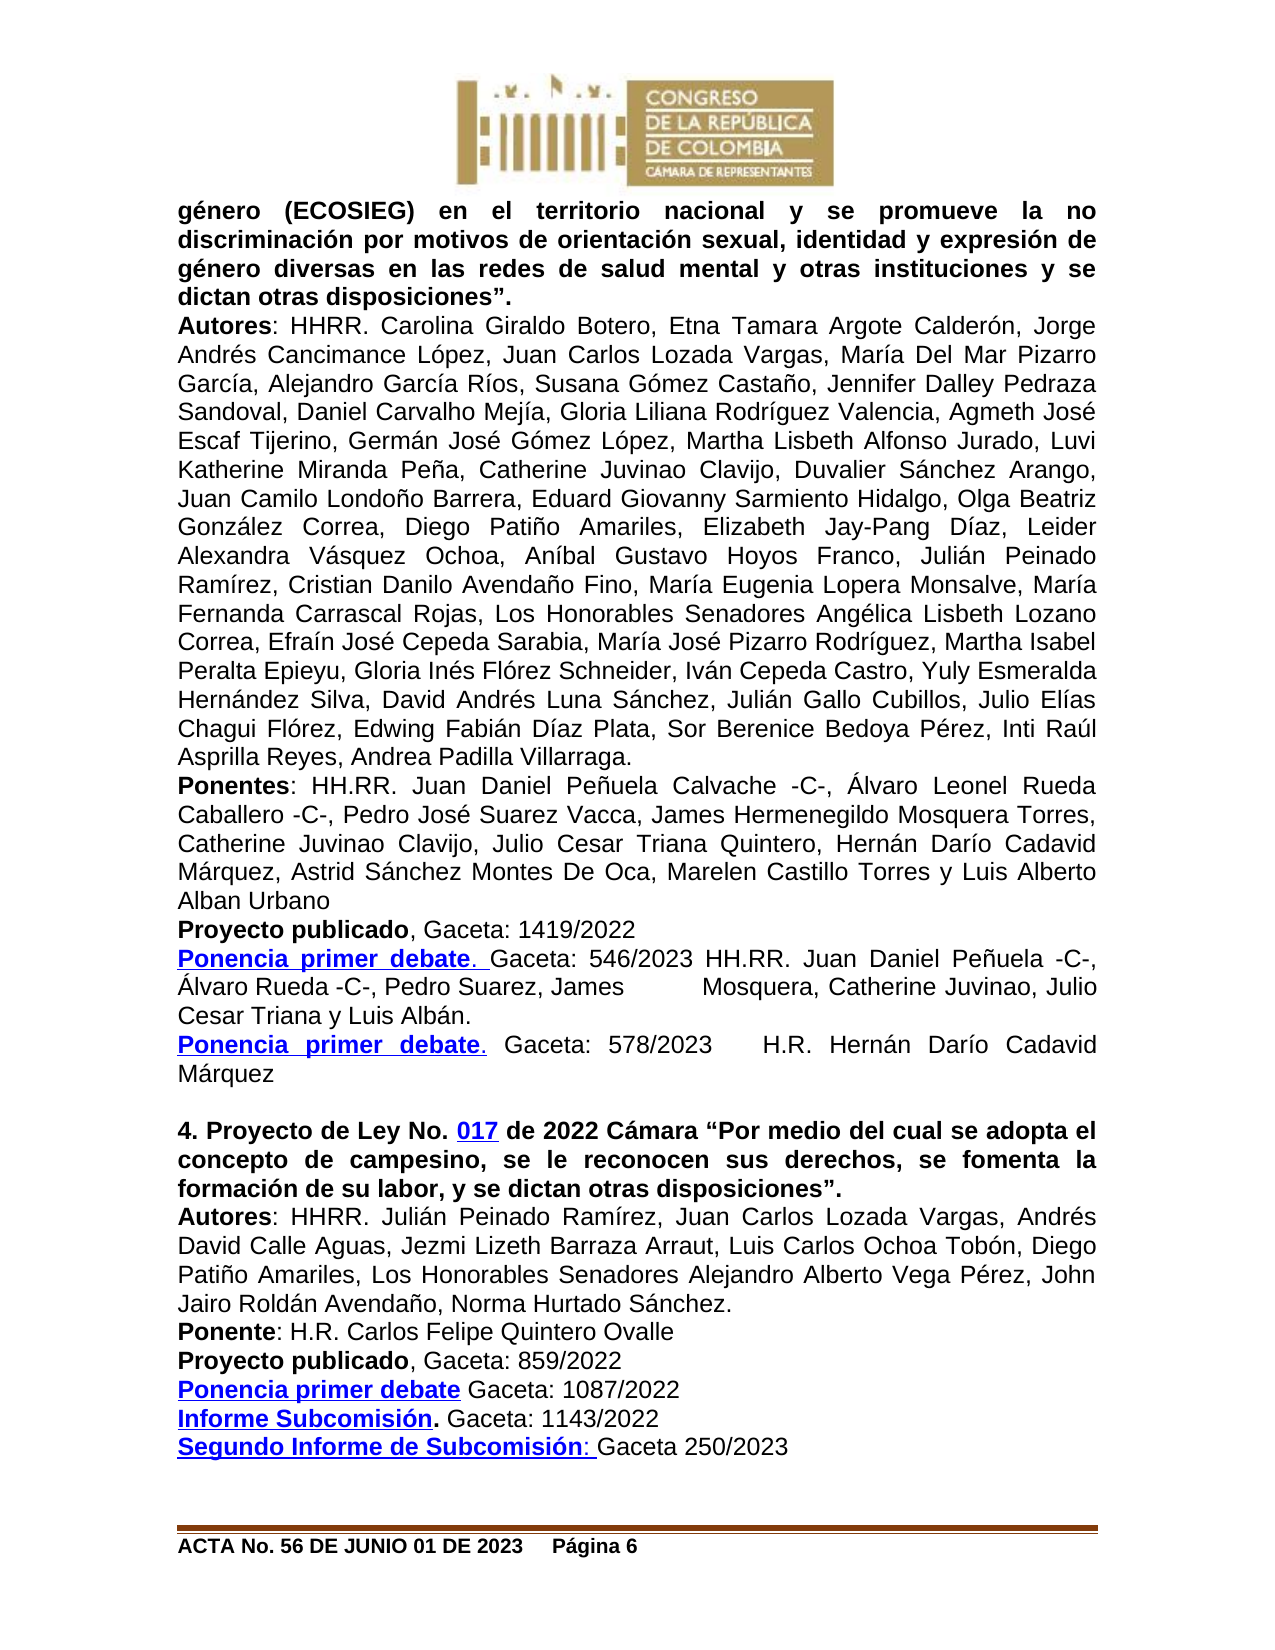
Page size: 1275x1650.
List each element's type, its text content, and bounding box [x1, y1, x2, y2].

text Informe Subcomisión. Gaceta: 1143/2022 [177, 1404, 1098, 1432]
text Ponente: H.R. Carlos Felipe Quintero Ovalle [177, 1317, 1098, 1346]
text 4. Proyecto de Ley No. 017 de 2022 Cámara “Por medio del cual se adopta el concepto de campesino, se le reconocen sus derechos, se fomenta la formación de su labor, y se dictan otras disposiciones”. [177, 1116, 1098, 1202]
text Proyecto publicado, Gaceta: 859/2022 [177, 1346, 1098, 1375]
picture [430, 73, 845, 197]
text Autores: HHRR. Carolina Giraldo Botero, Etna Tamara Argote Calderón, Jorge Andrés Cancimance López, Juan Carlos Lozada Vargas, María Del Mar Pizarro García, Alejandro García Ríos, Susana Gómez Castaño, Jennifer Dalley Pedraza Sandoval, Daniel Carvalho Mejía, Gloria Liliana Rodríguez Valencia, Agmeth José Escaf Tijerino, Germán José Gómez López, Martha Lisbeth Alfonso Jurado, Luvi Katherine Miranda Peña, Catherine Juvinao Clavijo, Duvalier Sánchez Arango, Juan Camilo Londoño Barrera, Eduard Giovanny Sarmiento Hidalgo, Olga Beatriz González Correa, Diego Patiño Amariles, Elizabeth Jay-Pang Díaz, Leider Alexandra Vásquez Ochoa, Aníbal Gustavo Hoyos Franco, Julián Peinado Ramírez, Cristian Danilo Avendaño Fino, María Eugenia Lopera Monsalve, María Fernanda Carrascal Rojas, Los Honorables Senadores Angélica Lisbeth Lozano Correa, Efraín José Cepeda Sarabia, María José Pizarro Rodríguez, Martha Isabel Peralta Epieyu, Gloria Inés Flórez Schneider, Iván Cepeda Castro, Yuly Esmeralda Hernández Silva, David Andrés Luna Sánchez, Julián Gallo Cubillos, Julio Elías Chagui Flórez, Edwing Fabián Díaz Plata, Sor Berenice Bedoya Pérez, Inti Raúl Asprilla Reyes, Andrea Padilla Villarraga. [177, 311, 1098, 771]
text Ponencia primer debate. Gaceta: 546/2023 HH.RR. Juan Daniel Peñuela -C-, Álvaro Rueda -C-, Pedro Suarez, James Mosquera, Catherine Juvinao, Julio Cesar Triana y Luis Albán. [177, 944, 1098, 1030]
text Ponencia primer debate Gaceta: 1087/2022 [177, 1375, 1098, 1404]
text Autores: HHRR. Julián Peinado Ramírez, Juan Carlos Lozada Vargas, Andrés David Calle Aguas, Jezmi Lizeth Barraza Arraut, Luis Carlos Ochoa Tobón, Diego Patiño Amariles, Los Honorables Senadores Alejandro Alberto Vega Pérez, John Jairo Roldán Avendaño, Norma Hurtado Sánchez. [177, 1202, 1098, 1317]
text Proyecto publicado, Gaceta: 1419/2022 [177, 915, 1098, 944]
text Segundo Informe de Subcomisión: Gaceta 250/2023 [177, 1432, 1098, 1461]
text Ponentes: HH.RR. Juan Daniel Peñuela Calvache -C-, Álvaro Leonel Rueda Caballero -C-, Pedro José Suarez Vacca, James Hermenegildo Mosquera Torres, Catherine Juvinao Clavijo, Julio Cesar Triana Quintero, Hernán Darío Cadavid Márquez, Astrid Sánchez Montes De Oca, Marelen Castillo Torres y Luis Alberto Alban Urbano [177, 771, 1098, 915]
text Ponencia primer debate. Gaceta: 578/2023 H.R. Hernán Darío Cadavid Márquez [177, 1030, 1098, 1087]
